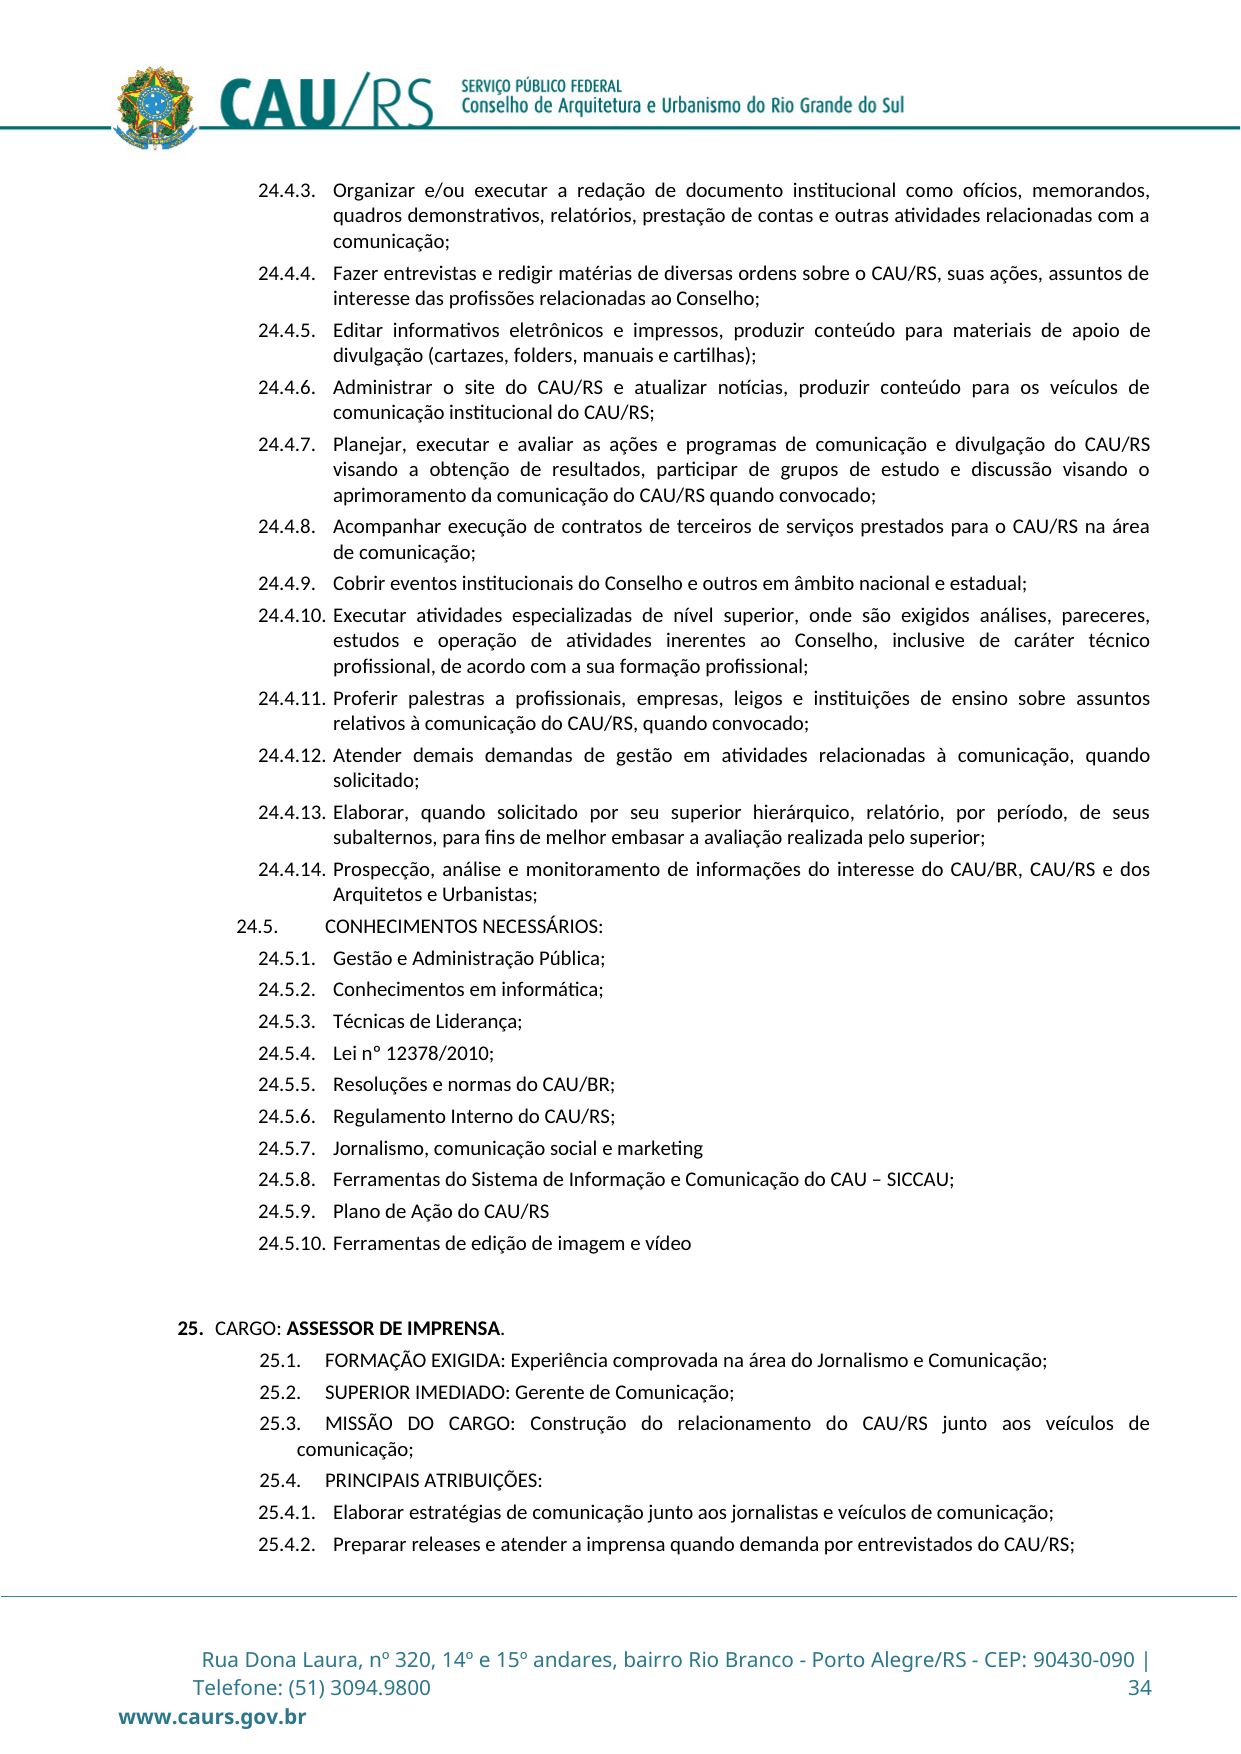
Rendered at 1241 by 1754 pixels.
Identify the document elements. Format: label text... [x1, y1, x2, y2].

list Cobrir eventos institucionais do Conselho e outros em âmbito nacional e estadual; [258, 571, 1152, 596]
list Organizar e/ou executar a redação de documento institucional como ofícios, memorandos, quadros demonstrativos, relatórios, prestação de contas e outras atividades relacionadas com a comunicação; [258, 177, 1152, 253]
list Preparar releases e atender a imprensa quando demanda por entrevistados do CAU/RS; [258, 1531, 1152, 1556]
list CARGO: ASSESSOR DE IMPRENSA. [177, 1316, 1152, 1341]
list Fazer entrevistas e redigir matérias de diversas ordens sobre o CAU/RS, suas ações, assuntos de interesse das profissões relacionadas ao Conselho; [258, 260, 1152, 311]
list PRINCIPAIS ATRIBUIÇÕES: [259, 1468, 1152, 1493]
list SUPERIOR IMEDIADO: Gerente de Comunicação; [259, 1379, 1152, 1404]
list Conhecimentos em informática; [258, 976, 1152, 1002]
list Lei nº 12378/2010; [258, 1040, 1152, 1065]
list Planejar, executar e avaliar as ações e programas de comunicação e divulgação do CAU/RS visando a obtenção de resultados, participar de grupos de estudo e discussão visando o aprimoramento da comunicação do CAU/RS quando convocado; [258, 431, 1152, 507]
list Prospecção, análise e monitoramento de informações do interesse do CAU/BR, CAU/RS e dos Arquitetos e Urbanistas; [258, 856, 1152, 907]
list Acompanhar execução de contratos de terceiros de serviços prestados para o CAU/RS na área de comunicação; [258, 513, 1152, 564]
list Técnicas de Liderança; [258, 1008, 1152, 1033]
list Atender demais demandas de gestão em atividades relacionadas à comunicação, quando solicitado; [258, 742, 1152, 793]
list Ferramentas de edição de imagem e vídeo [258, 1230, 1152, 1255]
list Ferramentas do Sistema de Informação e Comunicação do CAU – SICCAU; [258, 1166, 1152, 1192]
list Jornalismo, comunicação social e marketing [258, 1135, 1152, 1160]
list Regulamento Interno do CAU/RS; [258, 1103, 1152, 1128]
list CONHECIMENTOS NECESSÁRIOS: [236, 913, 1152, 938]
list Resoluções e normas do CAU/BR; [258, 1071, 1152, 1097]
list Plano de Ação do CAU/RS [258, 1198, 1152, 1223]
list Proferir palestras a profissionais, empresas, leigos e instituições de ensino sobre assuntos relativos à comunicação do CAU/RS, quando convocado; [258, 685, 1152, 736]
list Elaborar, quando solicitado por seu superior hierárquico, relatório, por período, de seus subalternos, para fins de melhor embasar a avaliação realizada pelo superior; [258, 799, 1152, 850]
list Editar informativos eletrônicos e impressos, produzir conteúdo para materiais de apoio de divulgação (cartazes, folders, manuais e cartilhas); [258, 317, 1152, 368]
picture [0, 0, 1241, 161]
list Executar atividades especializadas de nível superior, onde são exigidos análises, pareceres, estudos e operação de atividades inerentes ao Conselho, inclusive de caráter técnico profissional, de acordo com a sua formação profissional; [258, 602, 1152, 678]
list Gestão e Administração Pública; [258, 945, 1152, 970]
list Elaborar estratégias de comunicação junto aos jornalistas e veículos de comunicação; [258, 1499, 1152, 1525]
list MISSÃO DO CARGO: Construção do relacionamento do CAU/RS junto aos veículos de comunicação; [259, 1411, 1152, 1461]
list Administrar o site do CAU/RS e atualizar notícias, produzir conteúdo para os veículos de comunicação institucional do CAU/RS; [258, 374, 1152, 425]
list FORMAÇÃO EXIGIDA: Experiência comprovada na área do Jornalismo e Comunicação; [259, 1347, 1152, 1373]
